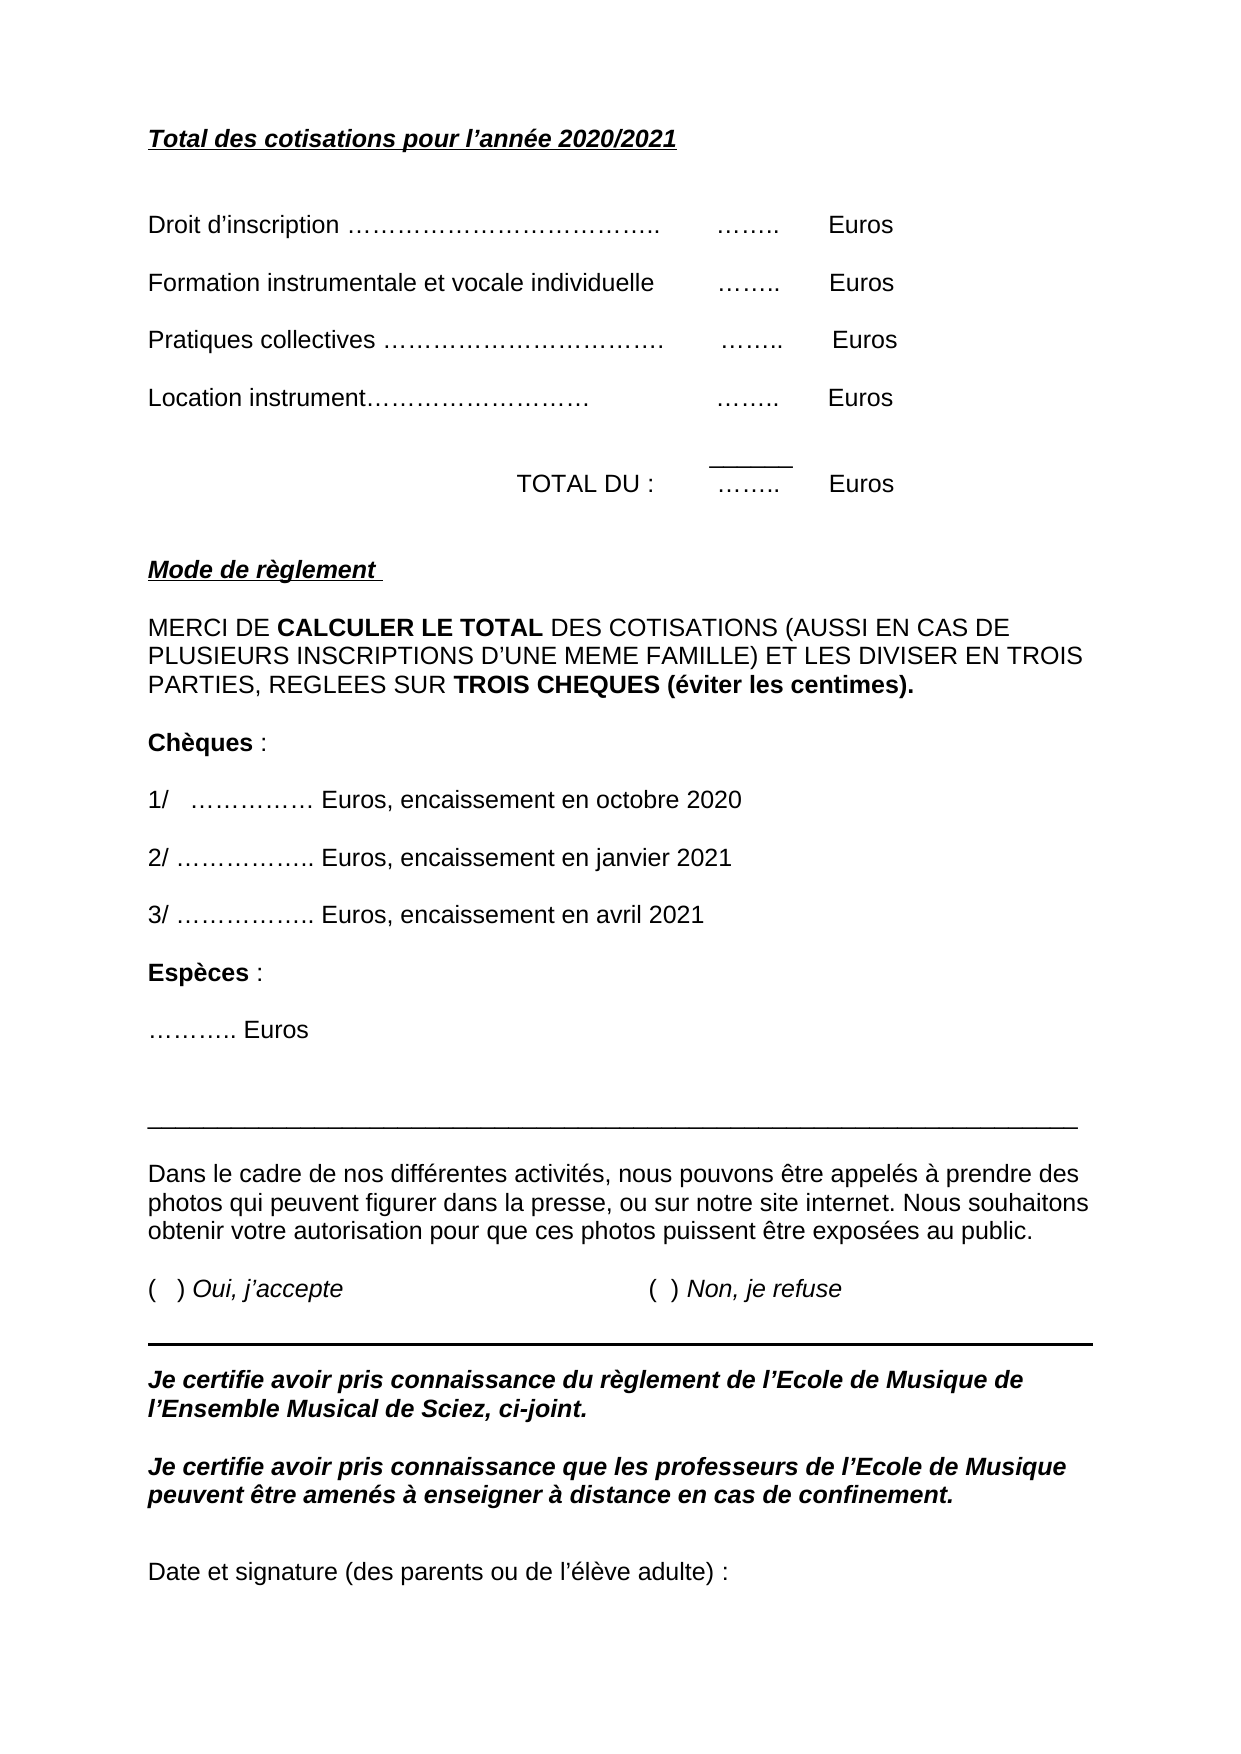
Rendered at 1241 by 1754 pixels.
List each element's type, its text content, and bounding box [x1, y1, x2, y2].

text ______ [148, 440, 1093, 469]
text 1/ …………… Euros, encaissement en octobre 2020 [148, 785, 1093, 814]
text Espèces : [148, 957, 1093, 986]
text Pratiques collectives ……………………………. …….. Euros [148, 325, 1093, 354]
text Formation instrumentale et vocale individuelle …….. Euros [148, 267, 1093, 296]
text 2/ …………….. Euros, encaissement en janvier 2021 [148, 842, 1093, 871]
text MERCI DE CALCULER LE TOTAL DES COTISATIONS (AUSSI EN CAS DE PLUSIEURS INSCRIPTIONS D’UNE MEME FAMILLE) ET LES DIVISER EN TROIS PARTIES, REGLEES SUR TROIS CHEQUES (éviter les centimes). [148, 612, 1093, 699]
text Location instrument……………………… …….. Euros [148, 382, 1093, 411]
text ( ) Oui, j’accepte ( ) Non, je refuse [148, 1274, 1093, 1302]
text TOTAL DU : …….. Euros [148, 469, 1093, 497]
text Total des cotisations pour l’année 2020/2021 [148, 124, 1093, 152]
text Je certifie avoir pris connaissance du règlement de l’Ecole de Musique de l’Ensemble Musical de Sciez, ci-joint. [148, 1365, 1093, 1423]
text ___________________________________________________________________ [148, 1101, 1093, 1130]
text Droit d’inscription ……………………………….. …….. Euros [148, 210, 1093, 239]
text Date et signature (des parents ou de l’élève adulte) : [148, 1557, 1093, 1586]
text Chèques : [148, 727, 1093, 756]
text ……….. Euros [148, 1015, 1093, 1044]
text Mode de règlement [148, 555, 1093, 584]
text Je certifie avoir pris connaissance que les professeurs de l’Ecole de Musique peuvent être amenés à enseigner à distance en cas de confinement. [148, 1451, 1093, 1509]
text Dans le cadre de nos différentes activités, nous pouvons être appelés à prendre des photos qui peuvent figurer dans la presse, ou sur notre site internet. Nous souhaitons obtenir votre autorisation pour que ces photos puissent être exposées au public. [148, 1159, 1093, 1245]
text 3/ …………….. Euros, encaissement en avril 2021 [148, 900, 1093, 929]
